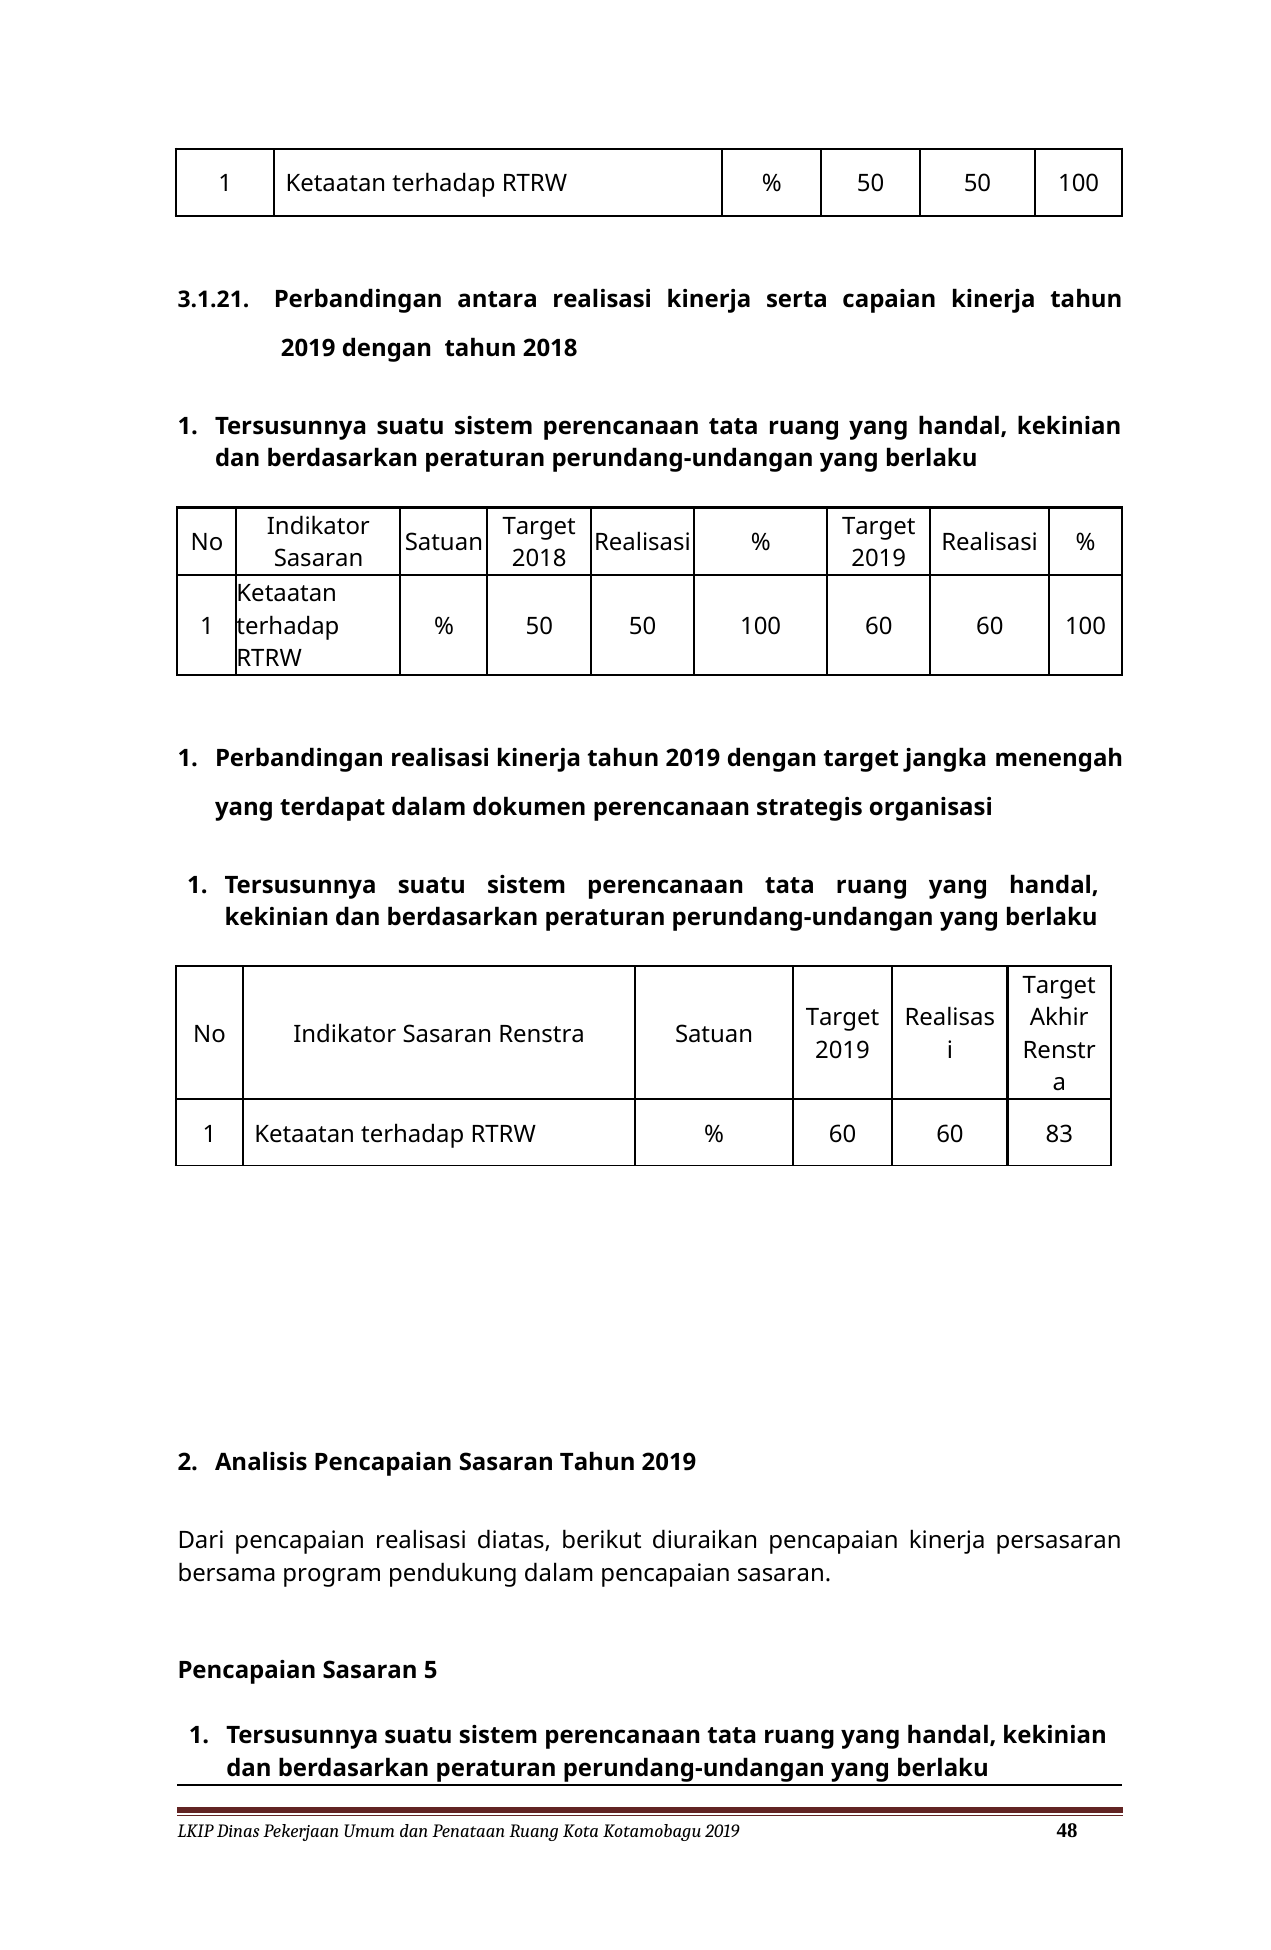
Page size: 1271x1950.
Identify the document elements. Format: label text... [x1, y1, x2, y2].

table_cell Realisasi [893, 967, 1006, 1098]
table_cell No [178, 509, 235, 574]
table_cell Ketaatan terhadap RTRW [275, 150, 721, 215]
table_cell 60 [931, 576, 1048, 674]
text Pencapaian Sasaran 5 [177, 1653, 1123, 1686]
table_cell % [723, 150, 820, 215]
table_cell 100 [1050, 576, 1121, 674]
table_cell 1 [177, 1100, 242, 1165]
table_cell 1 [178, 576, 235, 674]
table_cell No [177, 967, 242, 1098]
table_cell Ketaatan terhadap RTRW [237, 576, 399, 674]
table_cell 50 [592, 576, 693, 674]
table_cell % [695, 509, 826, 574]
table_cell 50 [488, 576, 590, 674]
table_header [177, 1718, 1122, 1783]
table_cell Target 2019 [794, 967, 891, 1098]
table_cell Target Akhir Renstra [1009, 967, 1110, 1098]
table_cell Realisasi [931, 509, 1048, 574]
table_cell 100 [1036, 150, 1121, 215]
table_cell Indikator Sasaran Renstra [244, 967, 634, 1098]
table_cell % [1050, 509, 1121, 574]
table_cell 50 [822, 150, 919, 215]
table_cell Satuan [636, 967, 792, 1098]
table_cell 1 [177, 150, 273, 215]
table_cell 60 [794, 1100, 891, 1165]
subtitle Perbandingan realisasi kinerja tahun 2019 dengan target jangka menengah yang terdapat dalam dokumen perencanaan strategis organisasi [177, 741, 1123, 822]
table_cell 60 [828, 576, 929, 674]
table_cell Indikator Sasaran [237, 509, 399, 574]
table_cell Satuan [401, 509, 486, 574]
table_cell Realisasi [592, 509, 693, 574]
table_cell Target 2019 [828, 509, 929, 574]
table_cell % [401, 576, 486, 674]
subtitle Perbandingan antara realisasi kinerja serta capaian kinerja tahun 2019 dengan tahun 2018 [177, 282, 1123, 364]
table_cell 60 [893, 1100, 1006, 1165]
text Dari pencapaian realisasi diatas, berikut diuraikan pencapaian kinerja persasaran bersama program pendukung dalam pencapaian sasaran. [177, 1523, 1123, 1588]
table_cell % [636, 1100, 792, 1165]
table_cell Ketaatan terhadap RTRW [244, 1100, 634, 1165]
table_cell Target 2018 [488, 509, 590, 574]
table_cell 100 [695, 576, 826, 674]
table_cell 50 [921, 150, 1034, 215]
table_cell 83 [1009, 1100, 1110, 1165]
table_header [177, 409, 1122, 506]
subtitle Analisis Pencapaian Sasaran Tahun 2019 [177, 1445, 1123, 1478]
table_header Tersusunnya suatu sistem perencanaan tata ruang yang handal, kekinian dan berdasarkan peraturan perundang-undangan yang berlaku [176, 868, 1111, 965]
